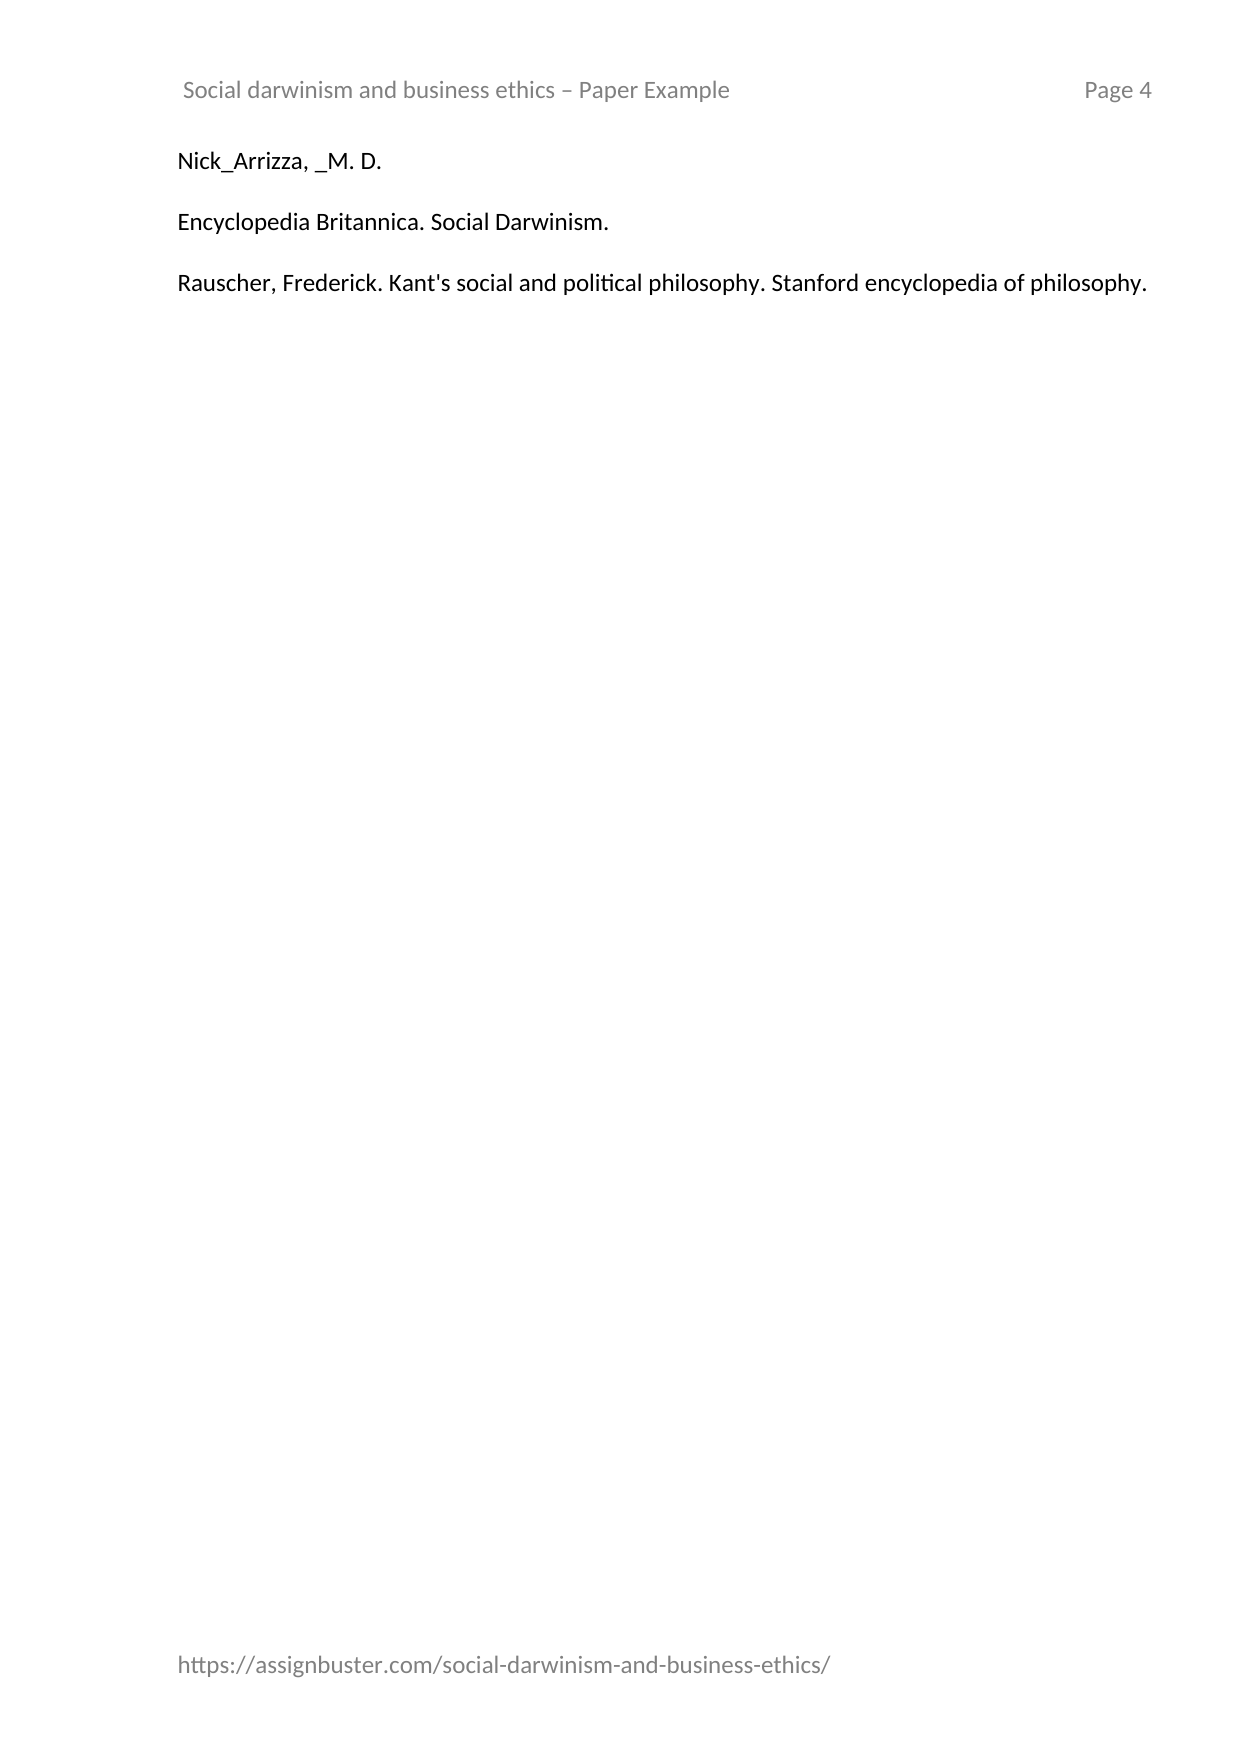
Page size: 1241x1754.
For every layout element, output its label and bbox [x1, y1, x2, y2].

text [177, 145, 1152, 298]
